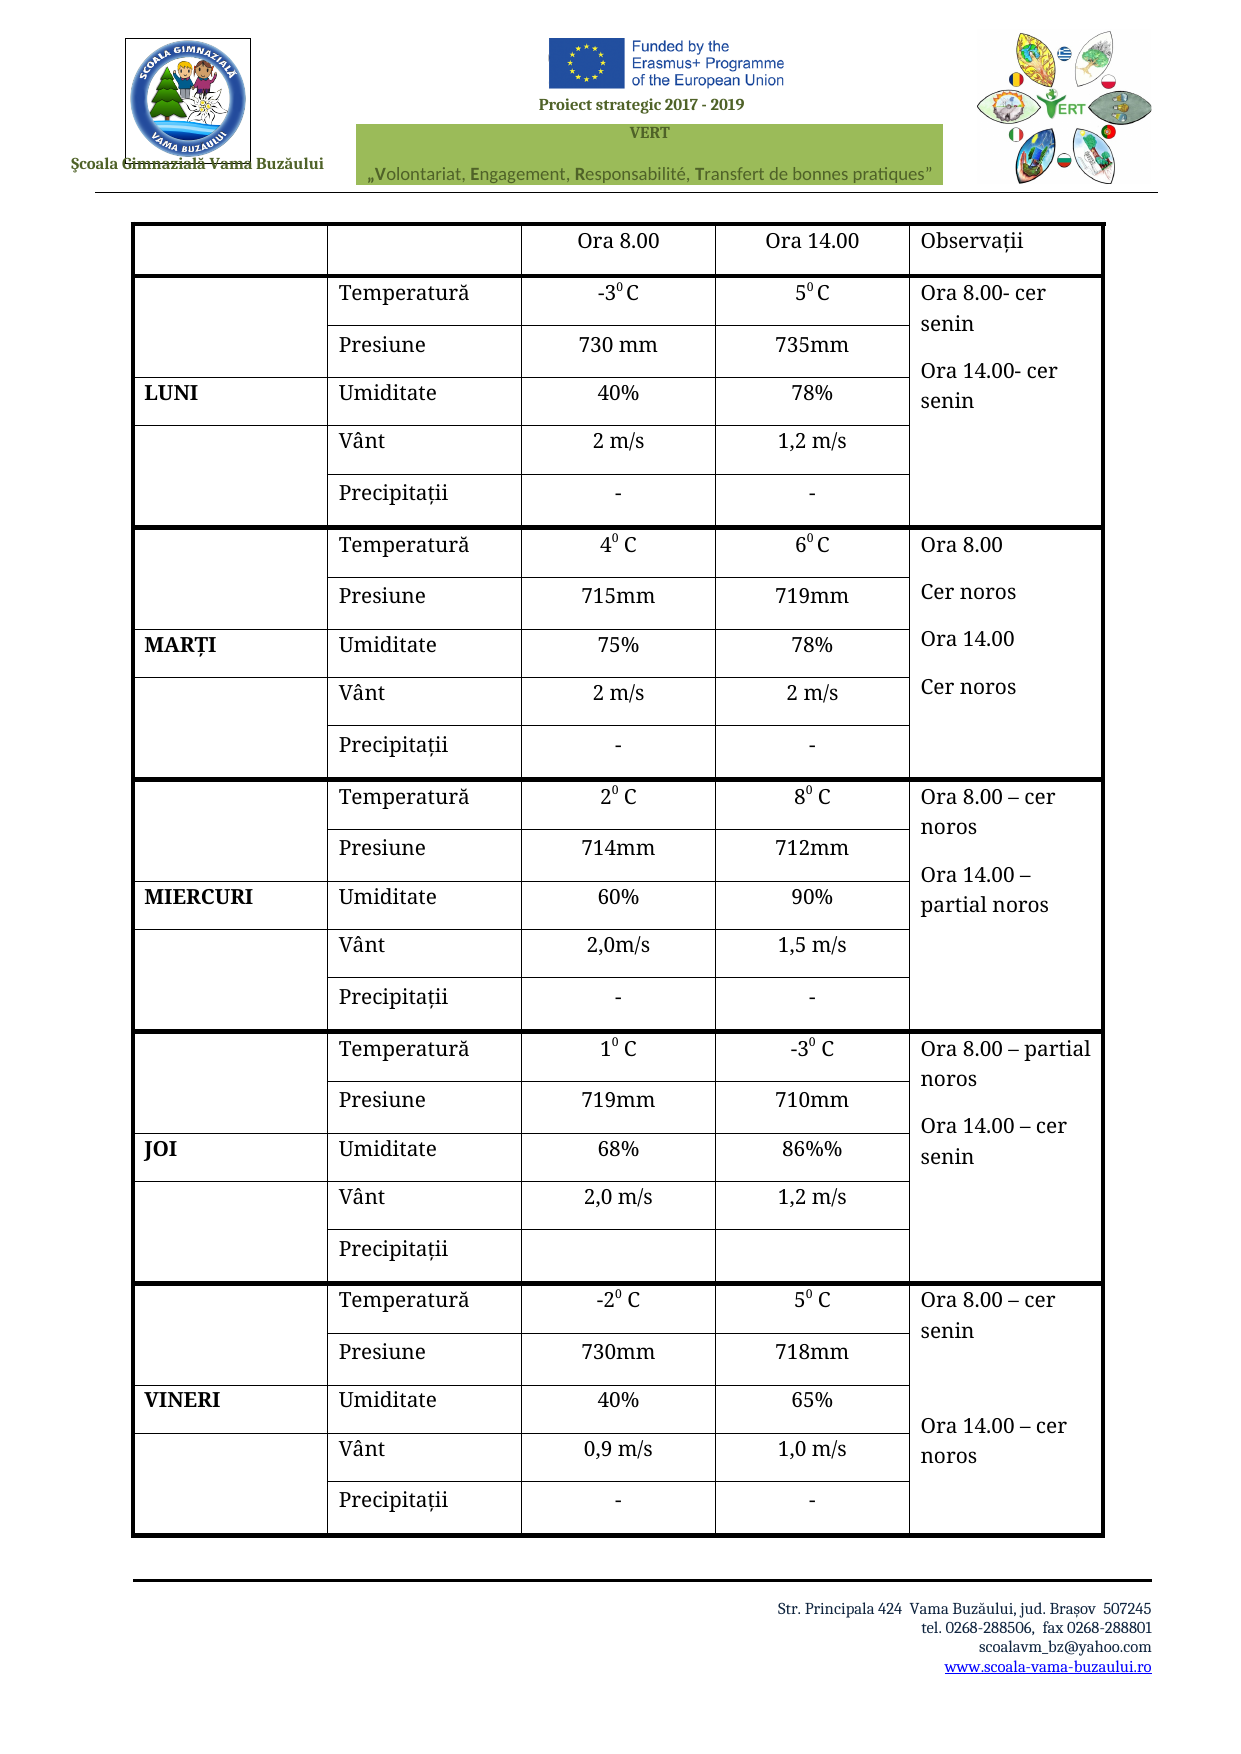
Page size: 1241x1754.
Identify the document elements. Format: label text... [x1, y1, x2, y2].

table_cell 714mm [522, 830, 715, 881]
table_cell 2 m/s [716, 678, 909, 725]
table_cell [135, 782, 327, 881]
table_cell 50 C [716, 278, 909, 325]
table_cell 715mm [522, 578, 715, 629]
table_cell [135, 278, 327, 377]
table_cell 718mm [716, 1334, 909, 1384]
table_cell Ora 8.00 – partial noros Ora 14.00 – cer senin [910, 1034, 1101, 1281]
table_cell Umiditate [328, 1386, 521, 1433]
table_cell 78% [716, 378, 909, 425]
table_cell Umiditate [328, 378, 521, 425]
table_cell - [716, 978, 909, 1029]
table_cell Precipitații [328, 1482, 521, 1533]
table_cell 1,2 m/s [716, 1182, 909, 1229]
table_cell -30 C [522, 278, 715, 325]
table_cell 2,0 m/s [522, 1182, 715, 1229]
table_cell -20 C [522, 1286, 715, 1333]
table_cell [135, 426, 327, 525]
table_cell Vânt [328, 426, 521, 473]
table_cell - [716, 1482, 909, 1533]
table_header Ora 8.00 [522, 226, 715, 273]
table_cell MARȚI [135, 630, 327, 677]
table_cell [135, 1034, 327, 1133]
table_cell - [716, 726, 909, 777]
picture [976, 29, 1152, 183]
table_cell Temperatură [328, 530, 521, 577]
table_cell LUNI [135, 378, 327, 425]
table_cell 735mm [716, 326, 909, 377]
table_cell Precipitații [328, 978, 521, 1029]
table_cell Temperatură [328, 278, 521, 325]
table_cell 50 C [716, 1286, 909, 1333]
table_cell JOI [135, 1134, 327, 1181]
table_cell - [716, 475, 909, 525]
table_cell [135, 1182, 327, 1281]
table_cell 10 C [522, 1034, 715, 1081]
table_cell 2 m/s [522, 426, 715, 473]
table_cell Vânt [328, 1182, 521, 1229]
table_cell Vânt [328, 930, 521, 977]
table_cell MIERCURI [135, 882, 327, 929]
table_header [135, 226, 327, 273]
table_cell Temperatură [328, 782, 521, 829]
table_cell [522, 1230, 715, 1281]
table_cell 60 C [716, 530, 909, 577]
table_cell Presiune [328, 1334, 521, 1384]
table_cell 1,2 m/s [716, 426, 909, 473]
table_cell 710mm [716, 1082, 909, 1133]
table_cell Ora 8.00 – cer senin Ora 14.00 – cer noros [910, 1286, 1101, 1533]
table_cell 20 C [522, 782, 715, 829]
table_cell Vânt [328, 678, 521, 725]
table_cell Precipitații [328, 1230, 521, 1281]
table_cell 60% [522, 882, 715, 929]
table_cell Umiditate [328, 630, 521, 677]
table_cell 90% [716, 882, 909, 929]
table_cell Presiune [328, 1082, 521, 1133]
table_cell [135, 678, 327, 777]
table_cell 40% [522, 1386, 715, 1433]
table_cell 75% [522, 630, 715, 677]
table_cell - [522, 726, 715, 777]
picture [548, 38, 784, 91]
table_cell 2 m/s [522, 678, 715, 725]
table_header Ora 14.00 [716, 226, 909, 273]
table_cell [716, 1230, 909, 1281]
table_cell 1,5 m/s [716, 930, 909, 977]
table_cell 40% [522, 378, 715, 425]
table_cell 80 C [716, 782, 909, 829]
table_cell 86%% [716, 1134, 909, 1181]
picture [126, 39, 250, 163]
table_cell [135, 1286, 327, 1384]
table_header Observații [910, 226, 1101, 273]
table_cell - [522, 1482, 715, 1533]
table_cell [135, 930, 327, 1029]
table_cell -30 C [716, 1034, 909, 1081]
table_cell Umiditate [328, 1134, 521, 1181]
table_cell 1,0 m/s [716, 1434, 909, 1481]
table_cell Precipitații [328, 726, 521, 777]
table_header [328, 226, 521, 273]
table_cell Ora 8.00 – cer noros Ora 14.00 – partial noros [910, 782, 1101, 1029]
table_cell 712mm [716, 830, 909, 881]
table_cell Ora 8.00- cer senin Ora 14.00- cer senin [910, 278, 1101, 525]
table_cell [135, 530, 327, 629]
table_cell - [522, 978, 715, 1029]
table_cell Precipitații [328, 475, 521, 525]
table_cell Temperatură [328, 1286, 521, 1333]
table_cell 2,0m/s [522, 930, 715, 977]
table_cell Temperatură [328, 1034, 521, 1081]
table_cell 78% [716, 630, 909, 677]
table_cell 730mm [522, 1334, 715, 1384]
table_cell Umiditate [328, 882, 521, 929]
table_cell VINERI [135, 1386, 327, 1433]
table_cell 0,9 m/s [522, 1434, 715, 1481]
table_cell 68% [522, 1134, 715, 1181]
table_cell - [522, 475, 715, 525]
table_cell Presiune [328, 326, 521, 377]
table_cell 730 mm [522, 326, 715, 377]
table_cell [135, 1434, 327, 1533]
table_cell Presiune [328, 578, 521, 629]
table_cell 40 C [522, 530, 715, 577]
table_cell 719mm [716, 578, 909, 629]
table_cell Ora 8.00 Cer noros Ora 14.00 Cer noros [910, 530, 1101, 777]
table_cell Presiune [328, 830, 521, 881]
table_cell 719mm [522, 1082, 715, 1133]
table_cell Vânt [328, 1434, 521, 1481]
table_cell 65% [716, 1386, 909, 1433]
